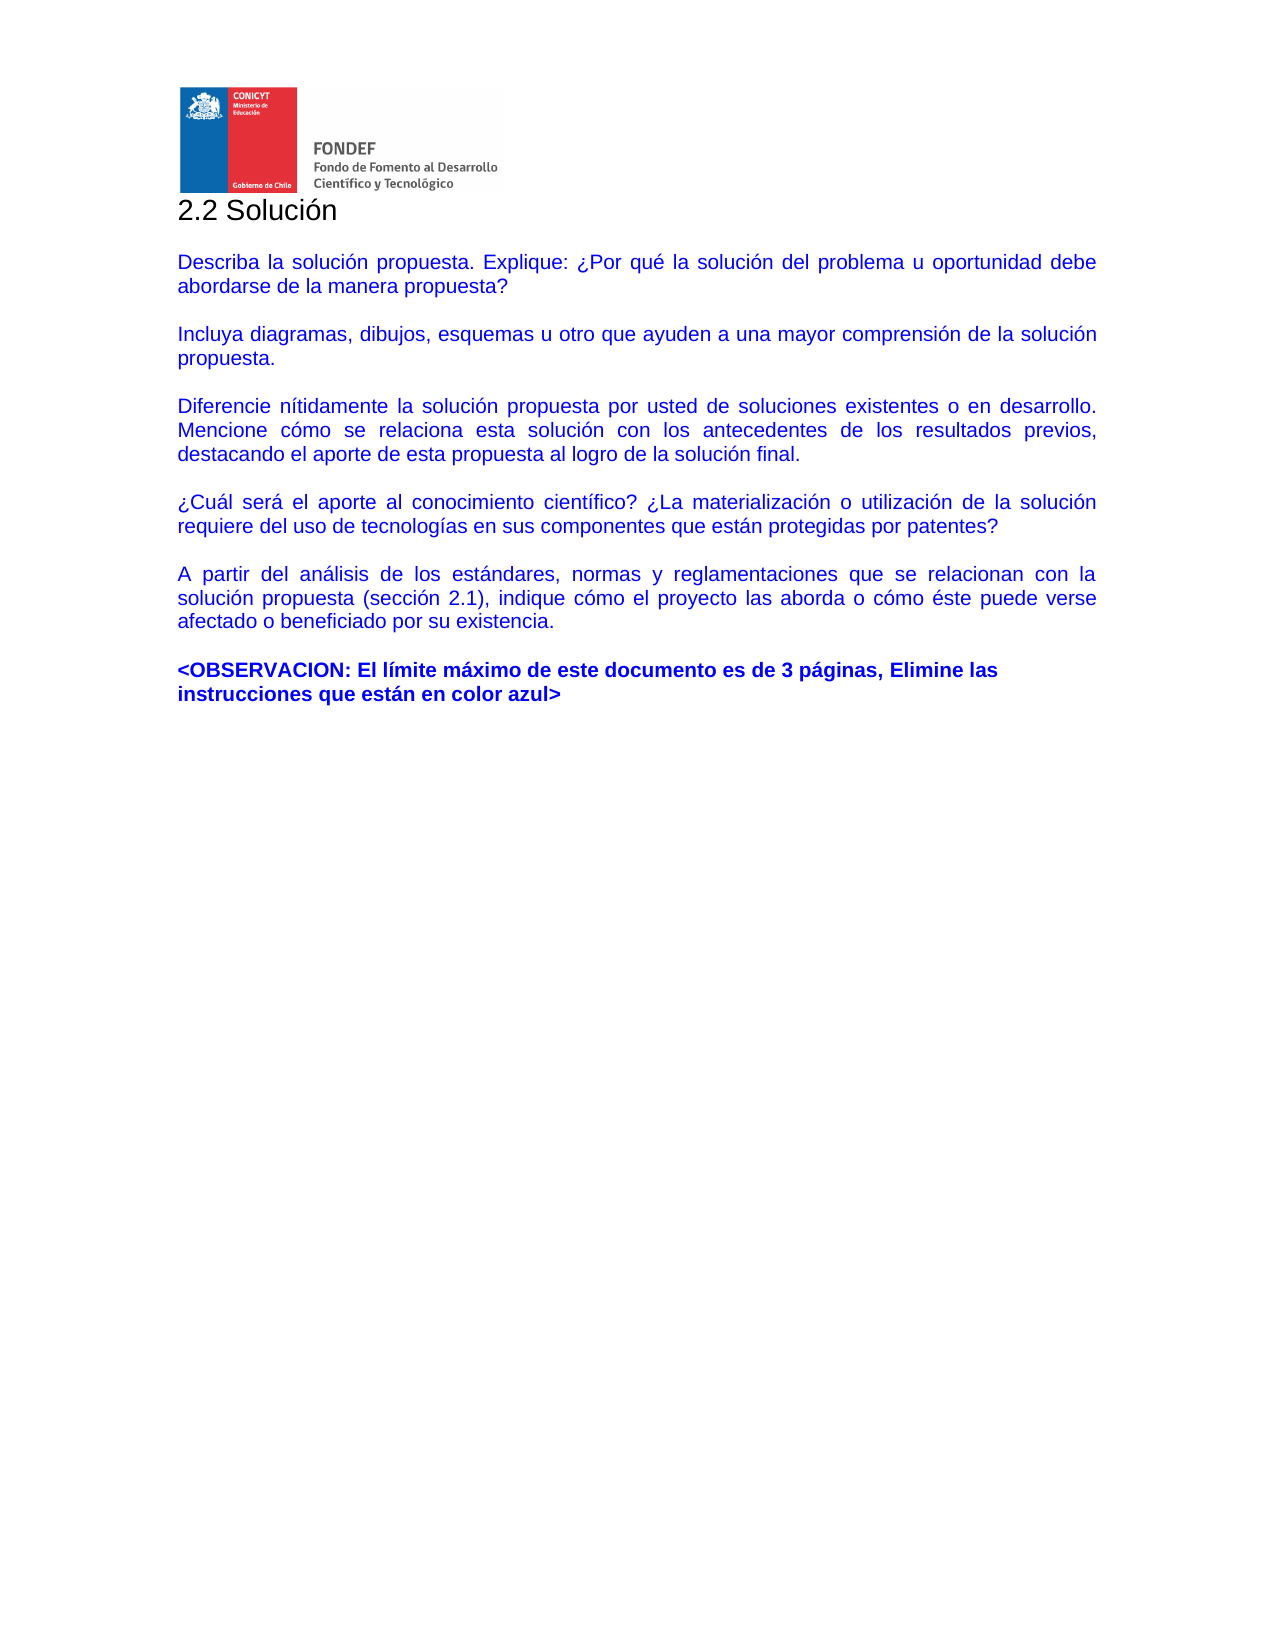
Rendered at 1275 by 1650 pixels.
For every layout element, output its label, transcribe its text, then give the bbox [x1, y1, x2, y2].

text 2.2 Solución [177, 192, 1098, 226]
text A partir del análisis de los estándares, normas y reglamentaciones que se relacionan con la solución propuesta (sección 2.1), indique cómo el proyecto las aborda o cómo éste puede verse afectado o beneficiado por su existencia. [177, 561, 1098, 633]
text Incluya diagramas, dibujos, esquemas u otro que ayuden a una mayor comprensión de la solución propuesta. [177, 322, 1098, 370]
text Describa la solución propuesta. Explique: ¿Por qué la solución del problema u oportunidad debe abordarse de la manera propuesta? [177, 250, 1098, 298]
picture [177, 86, 503, 193]
subtitle <OBSERVACION: El límite máximo de este documento es de 3 páginas, Elimine las instrucciones que están en color azul> [177, 658, 1098, 706]
text Diferencie nítidamente la solución propuesta por usted de soluciones existentes o en desarrollo. Mencione cómo se relaciona esta solución con los antecedentes de los resultados previos, destacando el aporte de esta propuesta al logro de la solución final. [177, 394, 1098, 466]
text ¿Cuál será el aporte al conocimiento científico? ¿La materialización o utilización de la solución requiere del uso de tecnologías en sus componentes que están protegidas por patentes? [177, 489, 1098, 537]
